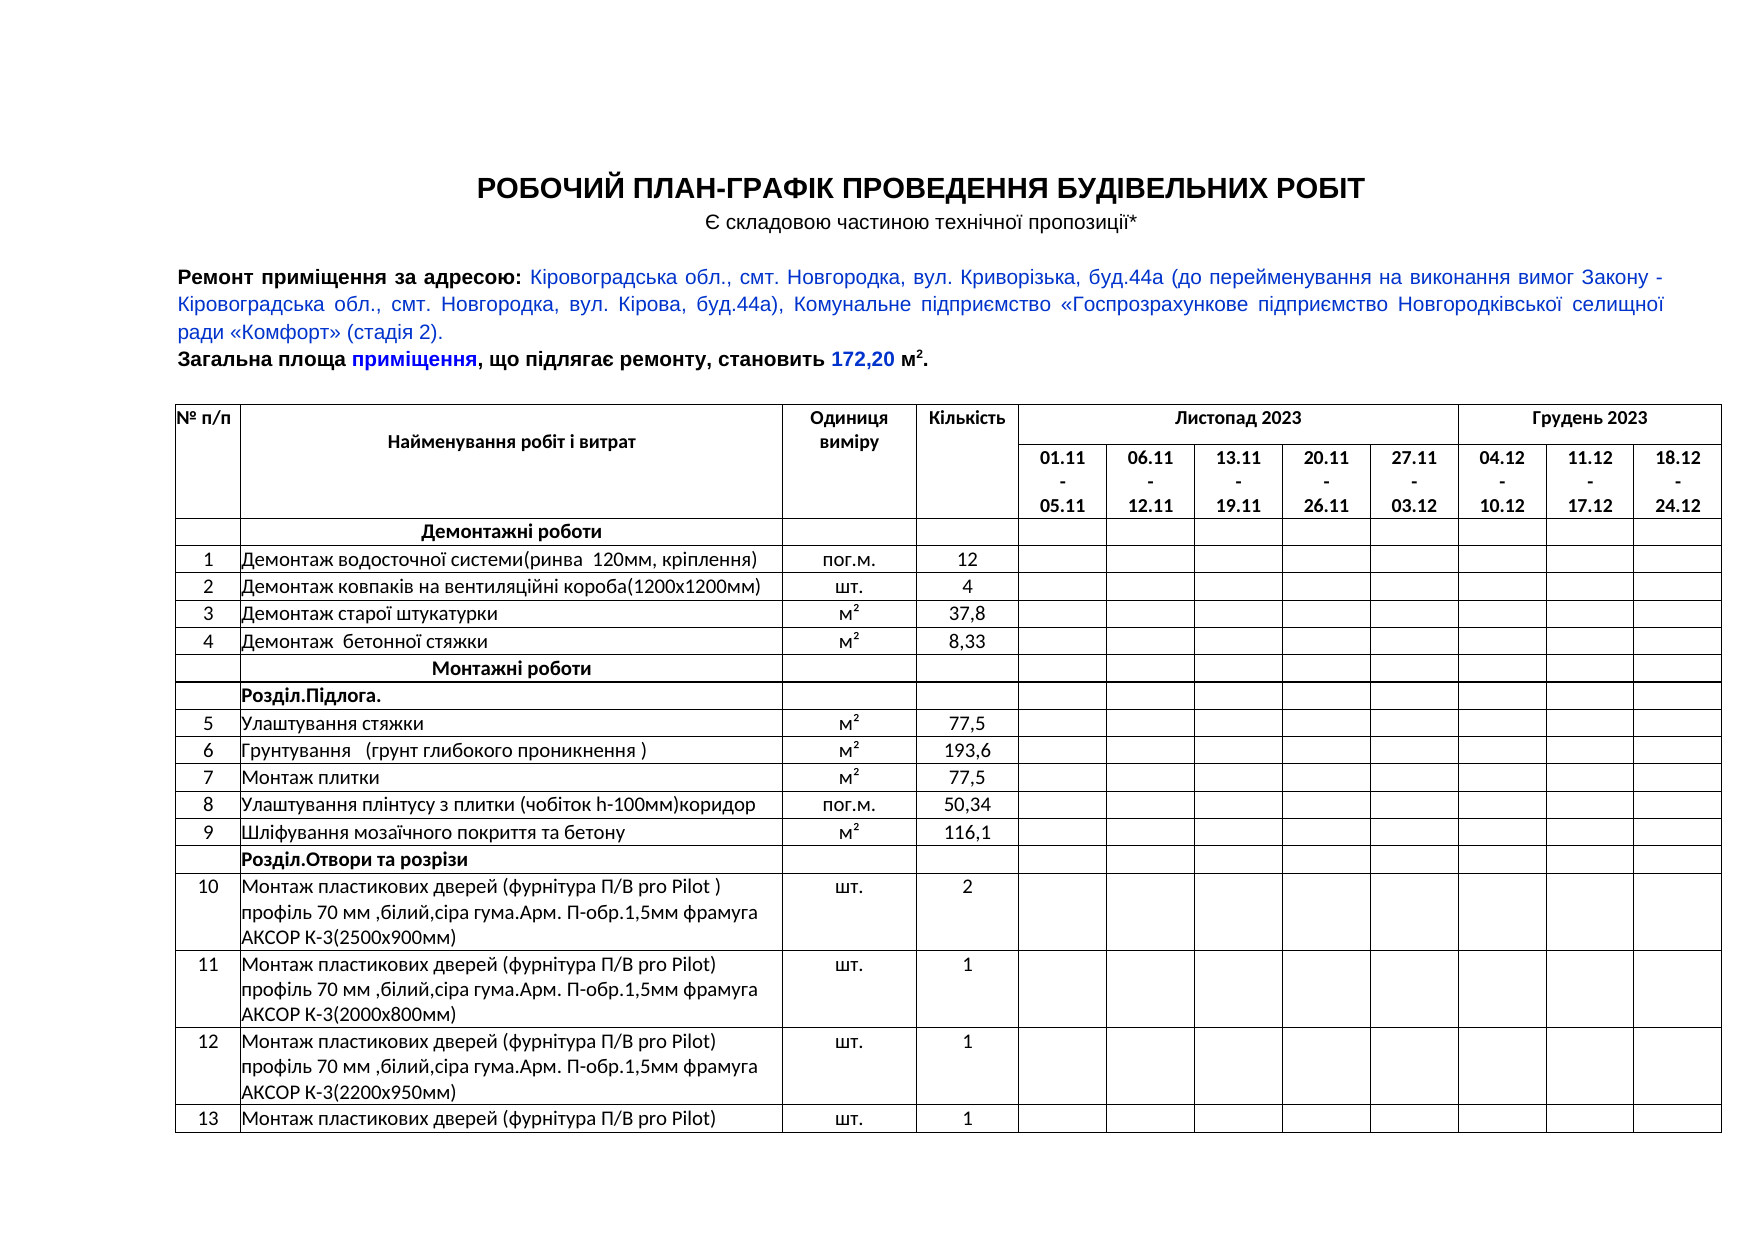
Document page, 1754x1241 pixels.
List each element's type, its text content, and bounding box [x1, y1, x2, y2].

table_cell [917, 846, 1018, 872]
table_cell [1107, 846, 1194, 872]
table_cell Розділ.Отвори та розрізи [241, 846, 782, 872]
table_cell [1547, 764, 1633, 791]
table_cell 04.12 - 10.12 [1459, 445, 1546, 518]
table_cell [1634, 683, 1721, 709]
table_cell [1107, 573, 1194, 599]
text РОБОЧИЙ ПЛАН-ГРАФІК ПРОВЕДЕННЯ БУДІВЕЛЬНИХ РОБІТ [177, 171, 1665, 204]
table_cell [1019, 710, 1106, 736]
table_cell [1547, 655, 1633, 681]
table_cell [1459, 710, 1546, 736]
table_cell Монтаж плитки [241, 764, 782, 791]
table_cell [1371, 601, 1458, 627]
table_cell [1283, 819, 1370, 845]
table_cell [1371, 951, 1458, 1027]
table_cell [1371, 874, 1458, 950]
table_cell [1547, 951, 1633, 1027]
table_cell [1634, 951, 1721, 1027]
table_cell [1547, 683, 1633, 709]
table_cell [1019, 737, 1106, 763]
table_cell [1459, 628, 1546, 654]
table_cell [1195, 655, 1282, 681]
table_cell [783, 846, 916, 872]
table_header № п/п [176, 405, 240, 518]
table_cell [1459, 601, 1546, 627]
table_cell [1547, 792, 1633, 818]
table_cell [1547, 628, 1633, 654]
table_cell 13 [176, 1105, 240, 1132]
table_cell [1459, 819, 1546, 845]
table_cell [1107, 792, 1194, 818]
table_cell [1107, 874, 1194, 950]
table_cell 5 [176, 710, 240, 736]
table_cell 37,8 [917, 601, 1018, 627]
table_cell [1459, 683, 1546, 709]
table_cell 77,5 [917, 710, 1018, 736]
table_cell [1634, 1105, 1721, 1132]
table_cell [1019, 764, 1106, 791]
table_cell [1283, 601, 1370, 627]
table_header Кількість [917, 405, 1018, 518]
table_cell Розділ.Підлога. [241, 683, 782, 709]
table_cell [1283, 546, 1370, 572]
table_cell [1195, 819, 1282, 845]
table_cell [176, 519, 240, 545]
table_cell Грунтування (грунт глибокого проникнення ) [241, 737, 782, 763]
table_cell [1107, 519, 1194, 545]
table_cell [1547, 874, 1633, 950]
table_cell 7 [176, 764, 240, 791]
table_cell [1019, 819, 1106, 845]
table_cell 18.12 - 24.12 [1634, 445, 1721, 518]
table_cell [176, 846, 240, 872]
table_cell [1107, 764, 1194, 791]
table_cell [783, 683, 916, 709]
table_cell 2 [917, 874, 1018, 950]
table_cell [1107, 737, 1194, 763]
table_cell [1195, 573, 1282, 599]
table_cell м² [783, 710, 916, 736]
table_cell [1283, 792, 1370, 818]
table_cell [1371, 683, 1458, 709]
table_cell Монтаж пластикових дверей (фурнітура П/В pro Pilot ) профіль 70 мм ,білий,сіра гума.Арм. П-обр.1,5мм фрамуга АКСОР К-3(2500х900мм) [241, 874, 782, 950]
table_cell [1547, 710, 1633, 736]
table_cell пог.м. [783, 792, 916, 818]
table_cell [1195, 1105, 1282, 1132]
table_cell [1459, 519, 1546, 545]
table_cell [1371, 655, 1458, 681]
table_cell [1283, 1105, 1370, 1132]
table_cell [1195, 546, 1282, 572]
table_cell [1371, 710, 1458, 736]
table_cell [1283, 573, 1370, 599]
table_cell [1195, 1028, 1282, 1104]
table_cell [1459, 737, 1546, 763]
table_cell шт. [783, 1105, 916, 1132]
table_cell [1195, 519, 1282, 545]
table_cell [1371, 764, 1458, 791]
table_cell [1019, 601, 1106, 627]
table_cell [1547, 737, 1633, 763]
table_cell [1634, 546, 1721, 572]
table_cell [1195, 710, 1282, 736]
table_cell [1283, 846, 1370, 872]
table_cell Демонтаж бетонної стяжки [241, 628, 782, 654]
table_cell 1 [917, 1105, 1018, 1132]
table_cell [1459, 546, 1546, 572]
table_cell [1019, 683, 1106, 709]
table_cell Монтаж пластикових дверей (фурнітура П/В pro Pilot) профіль 70 мм ,білий,сіра гума.Арм. П-обр.1,5мм фрамуга АКСОР К-3(2000х800мм) [241, 951, 782, 1027]
table_cell [1634, 710, 1721, 736]
table_cell [1634, 573, 1721, 599]
table_cell 1 [176, 546, 240, 572]
table_cell [1634, 874, 1721, 950]
table_cell 20.11 - 26.11 [1283, 445, 1370, 518]
table_cell 193,6 [917, 737, 1018, 763]
table_cell [1195, 737, 1282, 763]
table_cell 13.11 - 19.11 [1195, 445, 1282, 518]
table_cell [1634, 628, 1721, 654]
table_cell [1547, 1028, 1633, 1104]
table_cell Демонтаж старої штукатурки [241, 601, 782, 627]
table_cell 01.11 - 05.11 [1019, 445, 1106, 518]
table_cell [1371, 573, 1458, 599]
table_cell Улаштування плінтусу з плитки (чобіток h-100мм)коридор [241, 792, 782, 818]
table_cell [1283, 710, 1370, 736]
table_cell 27.11 - 03.12 [1371, 445, 1458, 518]
table_cell [1634, 764, 1721, 791]
table_cell [1195, 601, 1282, 627]
table_cell [1019, 792, 1106, 818]
table_cell [1107, 683, 1194, 709]
table_cell [1019, 1105, 1106, 1132]
table_cell 12 [917, 546, 1018, 572]
table_cell 4 [917, 573, 1018, 599]
table_cell [1283, 655, 1370, 681]
table_cell [1371, 546, 1458, 572]
table_cell [1459, 573, 1546, 599]
table_cell [1547, 519, 1633, 545]
table_cell [917, 683, 1018, 709]
table_cell [1459, 1028, 1546, 1104]
table_cell [1107, 1105, 1194, 1132]
table_cell [1283, 683, 1370, 709]
table_cell [1107, 655, 1194, 681]
table_cell [1019, 951, 1106, 1027]
table_cell [1019, 546, 1106, 572]
table_cell м² [783, 628, 916, 654]
table_header Найменування робіт і витрат [241, 405, 782, 518]
table_cell м² [783, 764, 916, 791]
table_cell пог.м. [783, 546, 916, 572]
table_cell [783, 519, 916, 545]
table_cell шт. [783, 874, 916, 950]
table_cell [1283, 951, 1370, 1027]
table_cell [1019, 655, 1106, 681]
table_cell [1195, 874, 1282, 950]
table_cell [1547, 846, 1633, 872]
table_cell м² [783, 601, 916, 627]
table_cell 50,34 [917, 792, 1018, 818]
table_cell [1547, 819, 1633, 845]
table_cell 9 [176, 819, 240, 845]
table_cell Монтаж пластикових дверей (фурнітура П/В pro Pilot) профіль 70 мм ,білий,сіра гума.Арм. П-обр.1,5мм фрамуга АКСОР К-3(2200х950мм) [241, 1028, 782, 1104]
table_cell [1195, 628, 1282, 654]
table_cell Шліфування мозаїчного покриття та бетону [241, 819, 782, 845]
table_cell [1107, 710, 1194, 736]
table_cell Улаштування стяжки [241, 710, 782, 736]
table_cell м² [783, 819, 916, 845]
table_cell 1 [917, 951, 1018, 1027]
table_cell [1634, 737, 1721, 763]
table_cell 11.12 - 17.12 [1547, 445, 1633, 518]
table_cell [1547, 573, 1633, 599]
table_cell [1459, 1105, 1546, 1132]
table_header Листопад 2023 [1019, 405, 1458, 444]
table_cell 10 [176, 874, 240, 950]
table_cell м² [783, 737, 916, 763]
table_header Грудень 2023 [1459, 405, 1721, 444]
table_cell [1459, 655, 1546, 681]
table_cell [1107, 951, 1194, 1027]
text Є складовою частиною технічної пропозиції* [177, 209, 1665, 233]
table_cell [1371, 819, 1458, 845]
table_cell [1019, 628, 1106, 654]
table_cell [1459, 874, 1546, 950]
table_cell [1019, 1028, 1106, 1104]
table_cell [1371, 1028, 1458, 1104]
table_cell [1195, 846, 1282, 872]
table_cell 11 [176, 951, 240, 1027]
table_cell шт. [783, 573, 916, 599]
text Ремонт приміщення за адресою: Кіровоградська обл., смт. Новгородка, вул. Криворізька, буд.44а (до перейменування на виконання вимог Закону - Кіровоградська обл., смт. Новгородка, вул. Кірова, буд.44а), Комунальне підприємство «Госпрозрахункове підприємство Новгородківської селищної ради «Комфорт» (стадія 2). [177, 264, 1665, 343]
table_cell 8,33 [917, 628, 1018, 654]
table_cell [1195, 951, 1282, 1027]
table_cell [1019, 519, 1106, 545]
table_cell [917, 519, 1018, 545]
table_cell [241, 1105, 782, 1132]
table_cell [1019, 573, 1106, 599]
table_cell [1107, 601, 1194, 627]
table_cell [1019, 874, 1106, 950]
table_cell [1019, 846, 1106, 872]
table_cell [1547, 546, 1633, 572]
table_cell [783, 655, 916, 681]
table_cell [1283, 764, 1370, 791]
table_cell [1634, 655, 1721, 681]
table_cell 06.11 - 12.11 [1107, 445, 1194, 518]
table_cell [917, 655, 1018, 681]
table_cell [1107, 546, 1194, 572]
table_header Одиниця виміру [783, 405, 916, 518]
table_cell [1371, 792, 1458, 818]
table_cell 4 [176, 628, 240, 654]
table_cell [1195, 764, 1282, 791]
table_cell [1283, 737, 1370, 763]
table_cell [1195, 792, 1282, 818]
table_cell 12 [176, 1028, 240, 1104]
table_cell [1283, 519, 1370, 545]
table_cell [1634, 846, 1721, 872]
table_cell [1634, 601, 1721, 627]
table_cell [1371, 1105, 1458, 1132]
table_cell [1634, 819, 1721, 845]
table_cell Демонтаж ковпаків на вентиляційні короба(1200х1200мм) [241, 573, 782, 599]
table_cell Монтажні роботи [241, 655, 782, 681]
table_cell [1547, 1105, 1633, 1132]
table_cell [1459, 792, 1546, 818]
table_cell [1107, 819, 1194, 845]
table_cell [1283, 1028, 1370, 1104]
text Загальна площа приміщення, що підлягає ремонту, становить 172,20 м2. [177, 347, 1665, 371]
table_cell 3 [176, 601, 240, 627]
table_cell 2 [176, 573, 240, 599]
table_cell [1195, 683, 1282, 709]
table_cell [1371, 846, 1458, 872]
table_cell [1634, 1028, 1721, 1104]
table_cell [1634, 519, 1721, 545]
table_cell Демонтаж водосточної системи(ринва 120мм, кріплення) [241, 546, 782, 572]
table_cell [1107, 628, 1194, 654]
table_cell [1371, 519, 1458, 545]
table_cell [1459, 764, 1546, 791]
table_cell шт. [783, 951, 916, 1027]
table_cell [1283, 874, 1370, 950]
table_cell [176, 655, 240, 681]
table_cell [1459, 951, 1546, 1027]
table_cell [1371, 737, 1458, 763]
table_cell 1 [917, 1028, 1018, 1104]
table_cell 116,1 [917, 819, 1018, 845]
table_cell 8 [176, 792, 240, 818]
table_cell [1107, 1028, 1194, 1104]
table_cell Демонтажні роботи [241, 519, 782, 545]
table_cell [176, 683, 240, 709]
table_cell 77,5 [917, 764, 1018, 791]
table_cell 6 [176, 737, 240, 763]
table_cell [1459, 846, 1546, 872]
table_cell [1547, 601, 1633, 627]
table_cell [1371, 628, 1458, 654]
table_cell [1634, 792, 1721, 818]
table_cell шт. [783, 1028, 916, 1104]
table_cell [1283, 628, 1370, 654]
